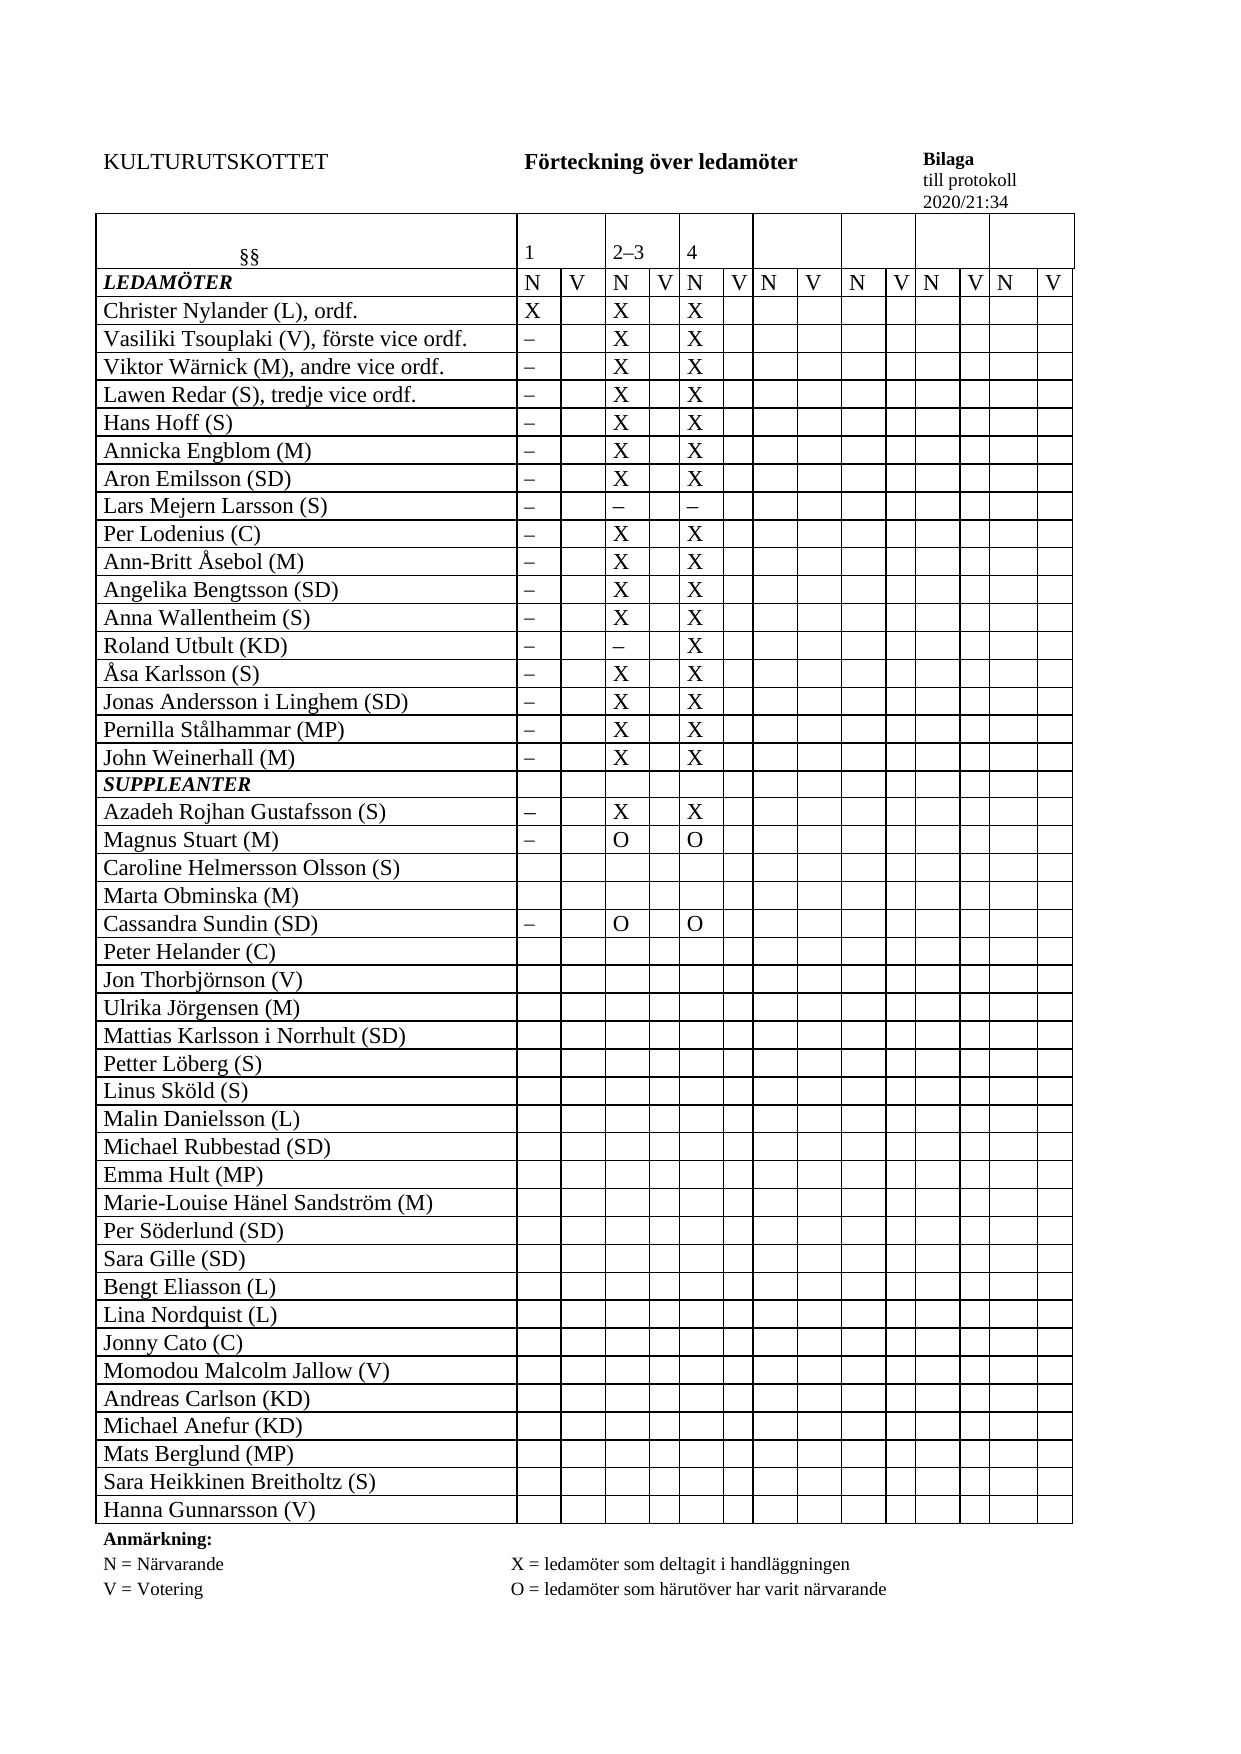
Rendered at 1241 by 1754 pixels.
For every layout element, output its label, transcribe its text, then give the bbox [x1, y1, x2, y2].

table_cell [798, 1496, 841, 1523]
table_cell [842, 214, 915, 268]
table_cell [887, 437, 915, 463]
table_cell [562, 966, 605, 992]
table_cell [990, 409, 1037, 435]
table_cell [562, 604, 605, 631]
table_cell [961, 1329, 989, 1355]
table_cell Jonas Andersson i Linghem (SD) [97, 688, 516, 714]
table_cell [650, 910, 679, 936]
table_cell [798, 798, 841, 825]
table_cell [916, 409, 959, 435]
table_cell [724, 994, 752, 1020]
table_cell [724, 1022, 752, 1048]
table_cell [562, 1329, 605, 1355]
table_cell Michael Rubbestad (SD) [97, 1133, 516, 1160]
table_cell [754, 1189, 797, 1216]
table_cell SUPPLEANTER [97, 772, 516, 797]
table_cell [724, 1273, 752, 1299]
table_cell [650, 966, 679, 992]
table_cell [798, 1385, 841, 1411]
table_cell [916, 716, 959, 742]
table_cell [650, 798, 679, 825]
table_cell [798, 604, 841, 631]
table_cell Cassandra Sundin (SD) [97, 910, 516, 936]
table_cell [754, 409, 797, 435]
table_cell [961, 1189, 989, 1216]
table_cell [990, 1133, 1037, 1160]
table_cell [798, 772, 841, 797]
table_cell [961, 1468, 989, 1495]
table_cell [887, 854, 915, 881]
table_cell [798, 1413, 841, 1439]
table_cell [916, 938, 959, 964]
table_cell [798, 1078, 841, 1104]
table_cell [990, 1301, 1037, 1327]
table_cell [650, 325, 679, 351]
table_cell [990, 882, 1037, 908]
table_cell [650, 465, 679, 491]
table_cell X [680, 576, 723, 603]
table_cell [990, 1078, 1037, 1104]
table_cell [724, 1385, 752, 1411]
table_cell [562, 688, 605, 714]
table_cell [842, 938, 885, 964]
table_cell N [680, 269, 723, 296]
table_cell [680, 1468, 723, 1495]
table_cell Per Söderlund (SD) [97, 1217, 516, 1243]
table_cell [798, 548, 841, 575]
table_cell [680, 1413, 723, 1439]
table_cell [562, 381, 605, 407]
table_cell [1038, 1078, 1072, 1104]
table_cell [961, 798, 989, 825]
table_cell [842, 1133, 885, 1160]
table_cell [887, 1106, 915, 1132]
table_cell [887, 465, 915, 491]
table_cell N [754, 269, 797, 296]
table_cell [650, 493, 679, 519]
table_cell [724, 1468, 752, 1495]
table_cell [916, 353, 959, 379]
table_cell [916, 521, 959, 547]
table_cell [724, 521, 752, 547]
table_cell X [606, 688, 649, 714]
table_cell – [518, 576, 560, 603]
table_cell LEDAMÖTER [97, 269, 516, 296]
table_cell [724, 854, 752, 881]
table_cell [990, 1161, 1037, 1188]
table_cell [887, 604, 915, 631]
table_cell Angelika Bengtsson (SD) [97, 576, 516, 603]
table_cell [724, 1245, 752, 1271]
table_cell [916, 465, 959, 491]
table_cell [724, 1133, 752, 1160]
table_cell [606, 1133, 649, 1160]
table_cell [724, 1078, 752, 1104]
table_cell [562, 1441, 605, 1467]
table_cell [1038, 882, 1072, 908]
table_cell [680, 1385, 723, 1411]
table_cell [754, 437, 797, 463]
table_cell [842, 1273, 885, 1299]
table_cell [842, 798, 885, 825]
table_cell X [606, 381, 649, 407]
table_cell Vasiliki Tsouplaki (V), förste vice ordf. [97, 325, 516, 351]
table_cell [961, 882, 989, 908]
table_cell Pernilla Stålhammar (MP) [97, 716, 516, 742]
table_cell [887, 493, 915, 519]
table_cell [916, 493, 959, 519]
table_cell [961, 772, 989, 797]
table_cell [650, 409, 679, 435]
table_cell [562, 1133, 605, 1160]
table_cell [724, 826, 752, 853]
table_cell [724, 798, 752, 825]
table_cell [961, 994, 989, 1020]
table_cell [754, 632, 797, 658]
table_cell [518, 1078, 560, 1104]
table_cell X [680, 744, 723, 770]
table_cell [842, 966, 885, 992]
table_cell [961, 1273, 989, 1299]
table_cell [606, 1357, 649, 1383]
table_cell [842, 1441, 885, 1467]
table_cell [754, 1022, 797, 1048]
table_cell [916, 994, 959, 1020]
table_cell [916, 1133, 959, 1160]
table_cell [650, 1078, 679, 1104]
table_cell [842, 576, 885, 603]
table_cell [961, 1496, 989, 1523]
table_cell [961, 437, 989, 463]
table_cell Hans Hoff (S) [97, 409, 516, 435]
table_cell [842, 1050, 885, 1076]
table_cell [680, 1441, 723, 1467]
table_cell [1038, 1468, 1072, 1495]
table_header Bilaga till protokoll 2020/21:34 [916, 148, 1074, 212]
table_cell [724, 353, 752, 379]
table_cell [518, 1189, 560, 1216]
table_cell [798, 353, 841, 379]
table_cell [518, 1301, 560, 1327]
table_cell [1038, 1022, 1072, 1048]
table_cell [680, 1329, 723, 1355]
table_cell [990, 297, 1037, 323]
table_cell [887, 910, 915, 936]
table_cell [724, 576, 752, 603]
table_cell [887, 1022, 915, 1048]
table_cell [754, 1245, 797, 1271]
table_cell [650, 604, 679, 631]
table_cell X [680, 437, 723, 463]
table_cell [518, 1357, 560, 1383]
table_cell V [724, 269, 752, 296]
table_cell [887, 966, 915, 992]
table_cell [990, 632, 1037, 658]
table_cell [562, 548, 605, 575]
table_cell [680, 1078, 723, 1104]
table_cell V [562, 269, 605, 296]
table_cell [518, 966, 560, 992]
table_cell [990, 1106, 1037, 1132]
table_cell [680, 994, 723, 1020]
table_cell [916, 437, 959, 463]
table_cell V [961, 269, 989, 296]
table_cell [842, 1078, 885, 1104]
table_cell [754, 1217, 797, 1243]
table_cell [798, 1217, 841, 1243]
table_cell [650, 744, 679, 770]
table_cell [724, 1050, 752, 1076]
table_cell [990, 1413, 1037, 1439]
table_cell [724, 1217, 752, 1243]
table_cell [961, 632, 989, 658]
table_cell [650, 548, 679, 575]
table_cell [606, 1413, 649, 1439]
table_cell [842, 910, 885, 936]
table_cell Lawen Redar (S), tredje vice ordf. [97, 381, 516, 407]
table_cell [1038, 1413, 1072, 1439]
table_cell – [680, 493, 723, 519]
table_cell [887, 1050, 915, 1076]
table_cell [650, 854, 679, 881]
table_cell [798, 1301, 841, 1327]
table_cell [798, 576, 841, 603]
table_cell [1038, 1217, 1072, 1243]
table_cell Caroline Helmersson Olsson (S) [97, 854, 516, 881]
table_cell [680, 1022, 723, 1048]
table_cell [842, 1496, 885, 1523]
table_header KULTURUTSKOTTET [96, 148, 517, 212]
table_cell [842, 493, 885, 519]
table_cell [798, 910, 841, 936]
table_cell Sara Heikkinen Breitholtz (S) [97, 1468, 516, 1495]
table_cell 4 [680, 214, 752, 268]
table_cell [680, 854, 723, 881]
table_cell Viktor Wärnick (M), andre vice ordf. [97, 353, 516, 379]
table_cell [887, 1468, 915, 1495]
table_cell [724, 437, 752, 463]
table_cell [680, 1357, 723, 1383]
table_cell [961, 744, 989, 770]
table_cell [990, 854, 1037, 881]
table_cell [1038, 521, 1072, 547]
table_cell [798, 716, 841, 742]
table_cell [887, 548, 915, 575]
table_cell [724, 966, 752, 992]
table_cell [724, 1329, 752, 1355]
table_cell [961, 409, 989, 435]
table_cell X [606, 548, 649, 575]
table_cell – [518, 604, 560, 631]
table_cell [961, 548, 989, 575]
table_cell [961, 660, 989, 686]
table_cell [887, 521, 915, 547]
table_cell [650, 882, 679, 908]
table_cell Annicka Engblom (M) [97, 437, 516, 463]
table_cell – [518, 798, 560, 825]
table_cell [842, 632, 885, 658]
table_cell [990, 353, 1037, 379]
table_cell [1038, 1273, 1072, 1299]
table_cell Per Lodenius (C) [97, 521, 516, 547]
table_cell [562, 325, 605, 351]
table_cell [518, 1161, 560, 1188]
table_cell [606, 854, 649, 881]
table_cell [887, 1496, 915, 1523]
table_cell [916, 214, 989, 268]
table_cell [916, 1022, 959, 1048]
table_cell [724, 938, 752, 964]
table_cell [724, 381, 752, 407]
table_cell [798, 1468, 841, 1495]
table_cell [1038, 1245, 1072, 1271]
table_cell [798, 632, 841, 658]
table_cell [606, 1441, 649, 1467]
table_cell [650, 381, 679, 407]
table_cell [1038, 632, 1072, 658]
table_cell [798, 1133, 841, 1160]
table_cell [680, 1245, 723, 1271]
table_cell [650, 826, 679, 853]
table_cell N [518, 269, 560, 296]
table_cell [724, 1161, 752, 1188]
table_cell [1038, 381, 1072, 407]
table_cell X [680, 632, 723, 658]
table_cell [518, 1245, 560, 1271]
table_cell [754, 1050, 797, 1076]
table_cell – [518, 688, 560, 714]
table_cell [798, 465, 841, 491]
table_cell [887, 826, 915, 853]
table_cell Emma Hult (MP) [97, 1161, 516, 1188]
table_cell [961, 1357, 989, 1383]
table_cell [754, 521, 797, 547]
table_cell [754, 772, 797, 797]
table_cell [887, 1441, 915, 1467]
table_cell [562, 1078, 605, 1104]
table_cell [887, 1329, 915, 1355]
table_cell [754, 826, 797, 853]
table_cell [887, 1078, 915, 1104]
table_cell [916, 325, 959, 351]
table_cell [518, 1022, 560, 1048]
table_cell [724, 1106, 752, 1132]
table_cell [887, 409, 915, 435]
table_cell [887, 576, 915, 603]
table_cell [990, 772, 1037, 797]
table_cell [842, 297, 885, 323]
table_cell [961, 604, 989, 631]
table_cell [1038, 465, 1072, 491]
table_cell [961, 493, 989, 519]
table_cell [1038, 826, 1072, 853]
table_cell [724, 1496, 752, 1523]
table_cell – [518, 521, 560, 547]
table_cell [754, 688, 797, 714]
table_cell [724, 1357, 752, 1383]
table_cell [606, 772, 649, 797]
table_cell Anna Wallentheim (S) [97, 604, 516, 631]
table_cell [798, 854, 841, 881]
table_cell [1038, 966, 1072, 992]
table_cell [1038, 1301, 1072, 1327]
table_cell [887, 1273, 915, 1299]
table_cell [842, 716, 885, 742]
table_cell [562, 660, 605, 686]
table_cell [990, 437, 1037, 463]
table_cell [916, 1385, 959, 1411]
table_cell X [606, 660, 649, 686]
table_cell [724, 632, 752, 658]
table_cell [518, 772, 560, 797]
table_cell [1038, 325, 1072, 351]
table_cell [562, 938, 605, 964]
table_cell [798, 1106, 841, 1132]
table_cell [916, 1468, 959, 1495]
table_cell [650, 994, 679, 1020]
table_cell [724, 772, 752, 797]
table_cell Ulrika Jörgensen (M) [97, 994, 516, 1020]
table_cell [916, 660, 959, 686]
table_cell [562, 826, 605, 853]
table_cell [842, 465, 885, 491]
table_cell [887, 772, 915, 797]
table_cell [650, 1245, 679, 1271]
table_cell [842, 1161, 885, 1188]
table_cell [990, 1217, 1037, 1243]
table_cell [754, 1357, 797, 1383]
table_cell [887, 297, 915, 323]
table_cell [724, 1301, 752, 1327]
table_cell X [680, 660, 723, 686]
table_cell [961, 325, 989, 351]
table_cell [798, 688, 841, 714]
table_cell [961, 521, 989, 547]
table_cell [650, 1385, 679, 1411]
table_cell [990, 994, 1037, 1020]
table_cell [961, 716, 989, 742]
table_cell Aron Emilsson (SD) [97, 465, 516, 491]
table_cell [961, 1106, 989, 1132]
table_cell [842, 1217, 885, 1243]
table_cell [916, 1161, 959, 1188]
table_cell [724, 1413, 752, 1439]
table_cell [724, 910, 752, 936]
table_cell [916, 1413, 959, 1439]
table_cell Malin Danielsson (L) [97, 1106, 516, 1132]
table_cell [798, 882, 841, 908]
table_cell [754, 744, 797, 770]
table_cell [754, 1078, 797, 1104]
table_cell [990, 521, 1037, 547]
table_cell Roland Utbult (KD) [97, 632, 516, 658]
table_cell [887, 716, 915, 742]
table_cell [724, 548, 752, 575]
table_cell [916, 1273, 959, 1299]
table_cell [1038, 353, 1072, 379]
table_cell [842, 882, 885, 908]
table_cell [754, 604, 797, 631]
table_cell [754, 1468, 797, 1495]
table_cell [650, 353, 679, 379]
table_cell Sara Gille (SD) [97, 1245, 516, 1271]
table_cell [798, 1050, 841, 1076]
table_cell [990, 1273, 1037, 1299]
table_cell [990, 1496, 1037, 1523]
table_cell [754, 994, 797, 1020]
table_cell [680, 1189, 723, 1216]
table_cell [754, 1385, 797, 1411]
table_cell [887, 1301, 915, 1327]
table_cell [650, 938, 679, 964]
table_cell [562, 1468, 605, 1495]
table_cell [961, 1441, 989, 1467]
table_cell [562, 632, 605, 658]
table_cell [842, 1189, 885, 1216]
table_cell X [680, 297, 723, 323]
table_cell [990, 1189, 1037, 1216]
table_cell [754, 1413, 797, 1439]
table_cell [518, 1385, 560, 1411]
table_cell [887, 381, 915, 407]
table_cell [680, 1050, 723, 1076]
table_cell [650, 297, 679, 323]
table_cell [518, 882, 560, 908]
table_cell John Weinerhall (M) [97, 744, 516, 770]
table_cell [990, 1245, 1037, 1271]
table_cell X [680, 325, 723, 351]
table_cell [798, 521, 841, 547]
table_cell X [680, 465, 723, 491]
table_cell [562, 409, 605, 435]
table_cell – [518, 716, 560, 742]
table_cell [606, 1273, 649, 1299]
table_cell [1038, 910, 1072, 936]
table_cell [842, 1106, 885, 1132]
table_cell [562, 1161, 605, 1188]
table_cell [1038, 493, 1072, 519]
table_cell [961, 854, 989, 881]
table_cell Linus Sköld (S) [97, 1078, 516, 1104]
table_cell [916, 548, 959, 575]
table_cell [842, 1245, 885, 1271]
table_cell [562, 1106, 605, 1132]
table_cell X [606, 798, 649, 825]
table_cell [842, 1022, 885, 1048]
table_cell [961, 381, 989, 407]
table_cell – [606, 493, 649, 519]
table_cell [916, 1245, 959, 1271]
table_cell [961, 1133, 989, 1160]
table_cell [990, 744, 1037, 770]
table_cell [562, 798, 605, 825]
table_cell [887, 744, 915, 770]
table_cell [562, 772, 605, 797]
table_cell [916, 1357, 959, 1383]
table_cell [680, 772, 723, 797]
table_cell [990, 465, 1037, 491]
table_cell Åsa Karlsson (S) [97, 660, 516, 686]
table_cell – [518, 353, 560, 379]
table_cell [798, 437, 841, 463]
table_cell [650, 1189, 679, 1216]
table_cell [961, 1245, 989, 1271]
table_cell [650, 1161, 679, 1188]
table_cell [842, 826, 885, 853]
table_cell [961, 576, 989, 603]
table_cell X [680, 604, 723, 631]
table_cell [650, 1022, 679, 1048]
table_cell [518, 994, 560, 1020]
table_cell [606, 966, 649, 992]
table_cell O [680, 910, 723, 936]
table_cell X [606, 576, 649, 603]
table_cell X [518, 297, 560, 323]
table_cell [887, 1133, 915, 1160]
table_cell [724, 744, 752, 770]
table_cell [724, 465, 752, 491]
table_cell [518, 1441, 560, 1467]
table_cell [842, 660, 885, 686]
table_cell [842, 772, 885, 797]
table_cell [990, 826, 1037, 853]
table_cell [562, 1301, 605, 1327]
table_cell [650, 1301, 679, 1327]
table_cell Mattias Karlsson i Norrhult (SD) [97, 1022, 516, 1048]
table_cell [798, 660, 841, 686]
table_cell [887, 1245, 915, 1271]
table_cell – [518, 465, 560, 491]
table_cell [1038, 798, 1072, 825]
table_cell X [680, 688, 723, 714]
table_cell 2–3 [606, 214, 679, 268]
table_cell Peter Helander (C) [97, 938, 516, 964]
table_cell [650, 1329, 679, 1355]
table_cell [518, 1496, 560, 1523]
table_cell [606, 1078, 649, 1104]
table_cell [1038, 548, 1072, 575]
table_cell [916, 688, 959, 714]
table_cell [680, 966, 723, 992]
table_cell [1038, 1189, 1072, 1216]
table_cell [562, 576, 605, 603]
table_cell [754, 214, 841, 268]
table_cell [562, 353, 605, 379]
table_cell V [650, 269, 679, 296]
table_cell [754, 381, 797, 407]
table_cell [650, 1468, 679, 1495]
table_cell – [518, 744, 560, 770]
table_cell Michael Anefur (KD) [97, 1413, 516, 1439]
table_cell [754, 576, 797, 603]
table_cell [990, 214, 1074, 268]
table_cell [990, 576, 1037, 603]
table_cell [842, 325, 885, 351]
table_cell [1038, 1106, 1072, 1132]
table_cell [650, 1357, 679, 1383]
table_cell N [842, 269, 885, 296]
table_cell [606, 1217, 649, 1243]
table_cell [1038, 854, 1072, 881]
table_cell Azadeh Rojhan Gustafsson (S) [97, 798, 516, 825]
table_cell [650, 716, 679, 742]
table_cell [518, 854, 560, 881]
table_cell Marie-Louise Hänel Sandström (M) [97, 1189, 516, 1216]
table_cell [842, 409, 885, 435]
table_cell X [606, 744, 649, 770]
table_cell [650, 1217, 679, 1243]
table_cell [1038, 1161, 1072, 1188]
table_cell [754, 854, 797, 881]
table_cell [1038, 1133, 1072, 1160]
table_cell [754, 1496, 797, 1523]
table_cell [754, 660, 797, 686]
table_cell [990, 798, 1037, 825]
table_cell Lina Nordquist (L) [97, 1301, 516, 1327]
table_cell N [990, 269, 1037, 296]
table_cell [562, 1357, 605, 1383]
table_cell X [606, 521, 649, 547]
table_cell [754, 1133, 797, 1160]
table_cell [518, 1468, 560, 1495]
table_cell [887, 632, 915, 658]
table_cell [562, 1413, 605, 1439]
table_cell [916, 297, 959, 323]
table_cell V [887, 269, 915, 296]
table_cell [724, 297, 752, 323]
table_cell [798, 409, 841, 435]
table_cell [842, 1413, 885, 1439]
table_cell [798, 1245, 841, 1271]
table_cell [724, 409, 752, 435]
table_cell [754, 1441, 797, 1467]
table_cell Magnus Stuart (M) [97, 826, 516, 853]
table_cell [606, 1385, 649, 1411]
table_cell §§ [97, 214, 516, 268]
table_cell X [680, 521, 723, 547]
table_cell [842, 521, 885, 547]
table_cell [650, 576, 679, 603]
table_cell [961, 465, 989, 491]
table_cell [1038, 744, 1072, 770]
table_cell [990, 1022, 1037, 1048]
table_cell [562, 994, 605, 1020]
table_cell [887, 325, 915, 351]
table_cell [754, 910, 797, 936]
table_cell [754, 1161, 797, 1188]
table_cell [990, 1468, 1037, 1495]
table_cell [798, 1161, 841, 1188]
table_cell [562, 297, 605, 323]
table_cell O [606, 826, 649, 853]
table_cell – [518, 632, 560, 658]
table_cell [724, 604, 752, 631]
table_cell [680, 1217, 723, 1243]
table_cell – [518, 381, 560, 407]
table_cell [916, 1441, 959, 1467]
table_cell [961, 966, 989, 992]
table_cell [916, 826, 959, 853]
table_cell [961, 688, 989, 714]
table_cell [680, 1106, 723, 1132]
table_cell [518, 1273, 560, 1299]
table_cell [518, 1329, 560, 1355]
table_cell Marta Obminska (M) [97, 882, 516, 908]
table_cell X [606, 353, 649, 379]
table_cell [990, 381, 1037, 407]
table_cell [1038, 938, 1072, 964]
table_cell [798, 297, 841, 323]
table_cell [842, 1329, 885, 1355]
table_cell [518, 1133, 560, 1160]
table_cell [916, 772, 959, 797]
table_cell [961, 910, 989, 936]
table_cell X [606, 437, 649, 463]
table_cell [518, 1050, 560, 1076]
table_cell [724, 325, 752, 351]
table_cell [1038, 660, 1072, 686]
table_cell [1038, 1441, 1072, 1467]
table_cell [990, 325, 1037, 351]
table_cell [1038, 1050, 1072, 1076]
table_cell [887, 1413, 915, 1439]
table_cell [798, 826, 841, 853]
table_cell [916, 882, 959, 908]
table_cell [887, 882, 915, 908]
table_cell [650, 772, 679, 797]
table_cell [650, 688, 679, 714]
table_cell [887, 938, 915, 964]
table_cell [1038, 409, 1072, 435]
table_cell [916, 576, 959, 603]
table_cell [916, 910, 959, 936]
table_cell [990, 660, 1037, 686]
table_cell [798, 493, 841, 519]
table_cell – [518, 910, 560, 936]
table_cell V [798, 269, 841, 296]
table_cell [990, 938, 1037, 964]
table_cell – [518, 826, 560, 853]
table_cell [606, 1301, 649, 1327]
table_cell N [606, 269, 649, 296]
table_cell [1038, 1357, 1072, 1383]
table_cell [754, 798, 797, 825]
table_cell [518, 1413, 560, 1439]
table_cell [562, 882, 605, 908]
table_cell [842, 1385, 885, 1411]
table_cell [916, 1050, 959, 1076]
table_cell [606, 1161, 649, 1188]
table_cell [1038, 1496, 1072, 1523]
table_cell [842, 1357, 885, 1383]
table_cell [798, 744, 841, 770]
table_cell [562, 1273, 605, 1299]
table_cell [650, 1133, 679, 1160]
table_cell [961, 1161, 989, 1188]
table_cell [961, 1022, 989, 1048]
table_cell [650, 660, 679, 686]
table_cell [606, 1468, 649, 1495]
table_cell [990, 1385, 1037, 1411]
table_cell [887, 1357, 915, 1383]
table_cell [887, 1161, 915, 1188]
table_cell [754, 297, 797, 323]
table_cell [887, 353, 915, 379]
table_cell – [518, 660, 560, 686]
table_cell [562, 854, 605, 881]
table_cell Bengt Eliasson (L) [97, 1273, 516, 1299]
table_cell [887, 994, 915, 1020]
table_cell N [916, 269, 959, 296]
table_cell Anmärkning: N = Närvarande X = ledamöter som deltagit i handläggningen V = Votering O = ledamöter som härutöver har varit närvarande [96, 1523, 1074, 1599]
table_cell [562, 1022, 605, 1048]
table_cell Petter Löberg (S) [97, 1050, 516, 1076]
table_cell [754, 938, 797, 964]
table_cell [842, 437, 885, 463]
table_cell [990, 604, 1037, 631]
table_cell [961, 353, 989, 379]
table_cell X [606, 604, 649, 631]
table_cell [1038, 437, 1072, 463]
table_cell [606, 994, 649, 1020]
table_cell [680, 1496, 723, 1523]
table_cell [754, 1329, 797, 1355]
table_cell [1038, 994, 1072, 1020]
table_cell [562, 1189, 605, 1216]
table_cell [990, 1357, 1037, 1383]
table_cell [961, 1078, 989, 1104]
table_cell [961, 938, 989, 964]
table_cell [680, 938, 723, 964]
table_cell [916, 1078, 959, 1104]
table_cell [754, 548, 797, 575]
table_cell [842, 353, 885, 379]
table_cell [990, 716, 1037, 742]
table_cell [887, 688, 915, 714]
table_cell [562, 910, 605, 936]
table_cell Mats Berglund (MP) [97, 1441, 516, 1467]
table_cell [562, 493, 605, 519]
table_cell [754, 493, 797, 519]
table_cell [518, 1106, 560, 1132]
table_cell [990, 548, 1037, 575]
table_cell [562, 716, 605, 742]
table_cell [650, 1441, 679, 1467]
table_cell Jonny Cato (C) [97, 1329, 516, 1355]
table_cell Momodou Malcolm Jallow (V) [97, 1357, 516, 1383]
table_cell [990, 493, 1037, 519]
table_cell [842, 604, 885, 631]
table_cell [680, 1133, 723, 1160]
table_cell X [680, 409, 723, 435]
table_cell [724, 716, 752, 742]
table_cell [961, 1050, 989, 1076]
table_cell [754, 1106, 797, 1132]
table_cell [990, 966, 1037, 992]
table_cell – [518, 437, 560, 463]
table_cell [606, 938, 649, 964]
table_cell [754, 966, 797, 992]
table_cell O [606, 910, 649, 936]
table_cell [724, 1441, 752, 1467]
table_cell [562, 1496, 605, 1523]
table_cell – [518, 409, 560, 435]
table_cell [1038, 688, 1072, 714]
table_cell [961, 1385, 989, 1411]
table_cell [916, 1106, 959, 1132]
table_cell [1038, 576, 1072, 603]
table_cell [961, 1217, 989, 1243]
table_cell [650, 1050, 679, 1076]
table_cell [916, 1301, 959, 1327]
table_cell [798, 938, 841, 964]
table_cell [650, 1413, 679, 1439]
table_cell [650, 1273, 679, 1299]
table_cell [754, 1301, 797, 1327]
table_cell [916, 632, 959, 658]
table_cell [606, 1050, 649, 1076]
table_cell [562, 1217, 605, 1243]
table_cell X [680, 353, 723, 379]
table_cell [887, 1217, 915, 1243]
table_cell [724, 882, 752, 908]
table_cell [606, 882, 649, 908]
table_cell [916, 798, 959, 825]
table_cell [606, 1106, 649, 1132]
table_cell [798, 381, 841, 407]
table_cell [798, 966, 841, 992]
table_cell [650, 437, 679, 463]
table_cell [990, 1441, 1037, 1467]
table_cell [724, 688, 752, 714]
table_cell [842, 1301, 885, 1327]
table_cell [724, 660, 752, 686]
table_cell [961, 297, 989, 323]
table_cell [990, 910, 1037, 936]
table_cell X [680, 716, 723, 742]
table_cell [754, 882, 797, 908]
table_cell Jon Thorbjörnson (V) [97, 966, 516, 992]
table_cell [961, 1413, 989, 1439]
table_cell [650, 1106, 679, 1132]
table_cell Hanna Gunnarsson (V) [97, 1496, 516, 1523]
table_cell [724, 1189, 752, 1216]
table_cell X [680, 548, 723, 575]
table_cell [842, 381, 885, 407]
table_cell [990, 1329, 1037, 1355]
table_cell – [518, 493, 560, 519]
table_cell [1038, 1329, 1072, 1355]
table_cell X [606, 325, 649, 351]
table_cell [798, 1022, 841, 1048]
table_cell [798, 1273, 841, 1299]
table_cell [680, 1161, 723, 1188]
table_cell [1038, 716, 1072, 742]
table_cell 1 [518, 214, 605, 268]
table_cell [680, 1301, 723, 1327]
table_cell [606, 1189, 649, 1216]
table_cell [842, 548, 885, 575]
table_cell [916, 1217, 959, 1243]
table_cell [754, 716, 797, 742]
table_cell [842, 994, 885, 1020]
table_cell X [680, 798, 723, 825]
table_cell [724, 493, 752, 519]
table_cell [562, 1245, 605, 1271]
table_cell [887, 660, 915, 686]
table_cell X [606, 716, 649, 742]
table_cell O [680, 826, 723, 853]
table_cell – [606, 632, 649, 658]
table_cell [562, 437, 605, 463]
table_cell [916, 1189, 959, 1216]
table_cell [1038, 1385, 1072, 1411]
table_cell [798, 1357, 841, 1383]
table_cell [606, 1245, 649, 1271]
table_cell [798, 1329, 841, 1355]
table_cell [798, 1441, 841, 1467]
table_cell X [606, 465, 649, 491]
table_cell [798, 994, 841, 1020]
table_cell [606, 1022, 649, 1048]
table_cell [842, 1468, 885, 1495]
table_cell [754, 325, 797, 351]
table_cell [606, 1496, 649, 1523]
table_cell [916, 1496, 959, 1523]
table_cell [606, 1329, 649, 1355]
table_cell [1038, 604, 1072, 631]
table_cell [798, 1189, 841, 1216]
table_cell Andreas Carlson (KD) [97, 1385, 516, 1411]
table_cell [916, 604, 959, 631]
table_cell [754, 465, 797, 491]
table_cell [650, 521, 679, 547]
table_cell [887, 1385, 915, 1411]
table_cell X [680, 381, 723, 407]
table_cell [562, 521, 605, 547]
table_cell Ann-Britt Åsebol (M) [97, 548, 516, 575]
table_cell [842, 854, 885, 881]
table_cell [562, 744, 605, 770]
table_cell [650, 632, 679, 658]
table_cell [1038, 297, 1072, 323]
table_cell [916, 966, 959, 992]
table_cell – [518, 548, 560, 575]
table_cell [842, 688, 885, 714]
table_cell [650, 1496, 679, 1523]
table_cell – [518, 325, 560, 351]
table_cell [916, 1329, 959, 1355]
table_cell [916, 744, 959, 770]
table_cell [916, 381, 959, 407]
table_cell [562, 1050, 605, 1076]
table_cell [961, 1301, 989, 1327]
table_cell [798, 325, 841, 351]
table_header Förteckning över ledamöter [517, 148, 916, 212]
table_cell [990, 1050, 1037, 1076]
table_cell [680, 882, 723, 908]
table_cell [680, 1273, 723, 1299]
table_cell V [1038, 269, 1072, 296]
table_cell [887, 798, 915, 825]
table_cell [961, 826, 989, 853]
table_cell X [606, 297, 649, 323]
table_cell Christer Nylander (L), ordf. [97, 297, 516, 323]
table_cell [990, 688, 1037, 714]
table_cell [562, 465, 605, 491]
table_cell [1038, 772, 1072, 797]
table_cell X [606, 409, 649, 435]
table_cell [842, 744, 885, 770]
table_cell Lars Mejern Larsson (S) [97, 493, 516, 519]
table_cell [754, 1273, 797, 1299]
table_cell [518, 938, 560, 964]
table_cell [754, 353, 797, 379]
table_cell [518, 1217, 560, 1243]
table_cell [562, 1385, 605, 1411]
table_cell [916, 854, 959, 881]
table_cell [887, 1189, 915, 1216]
